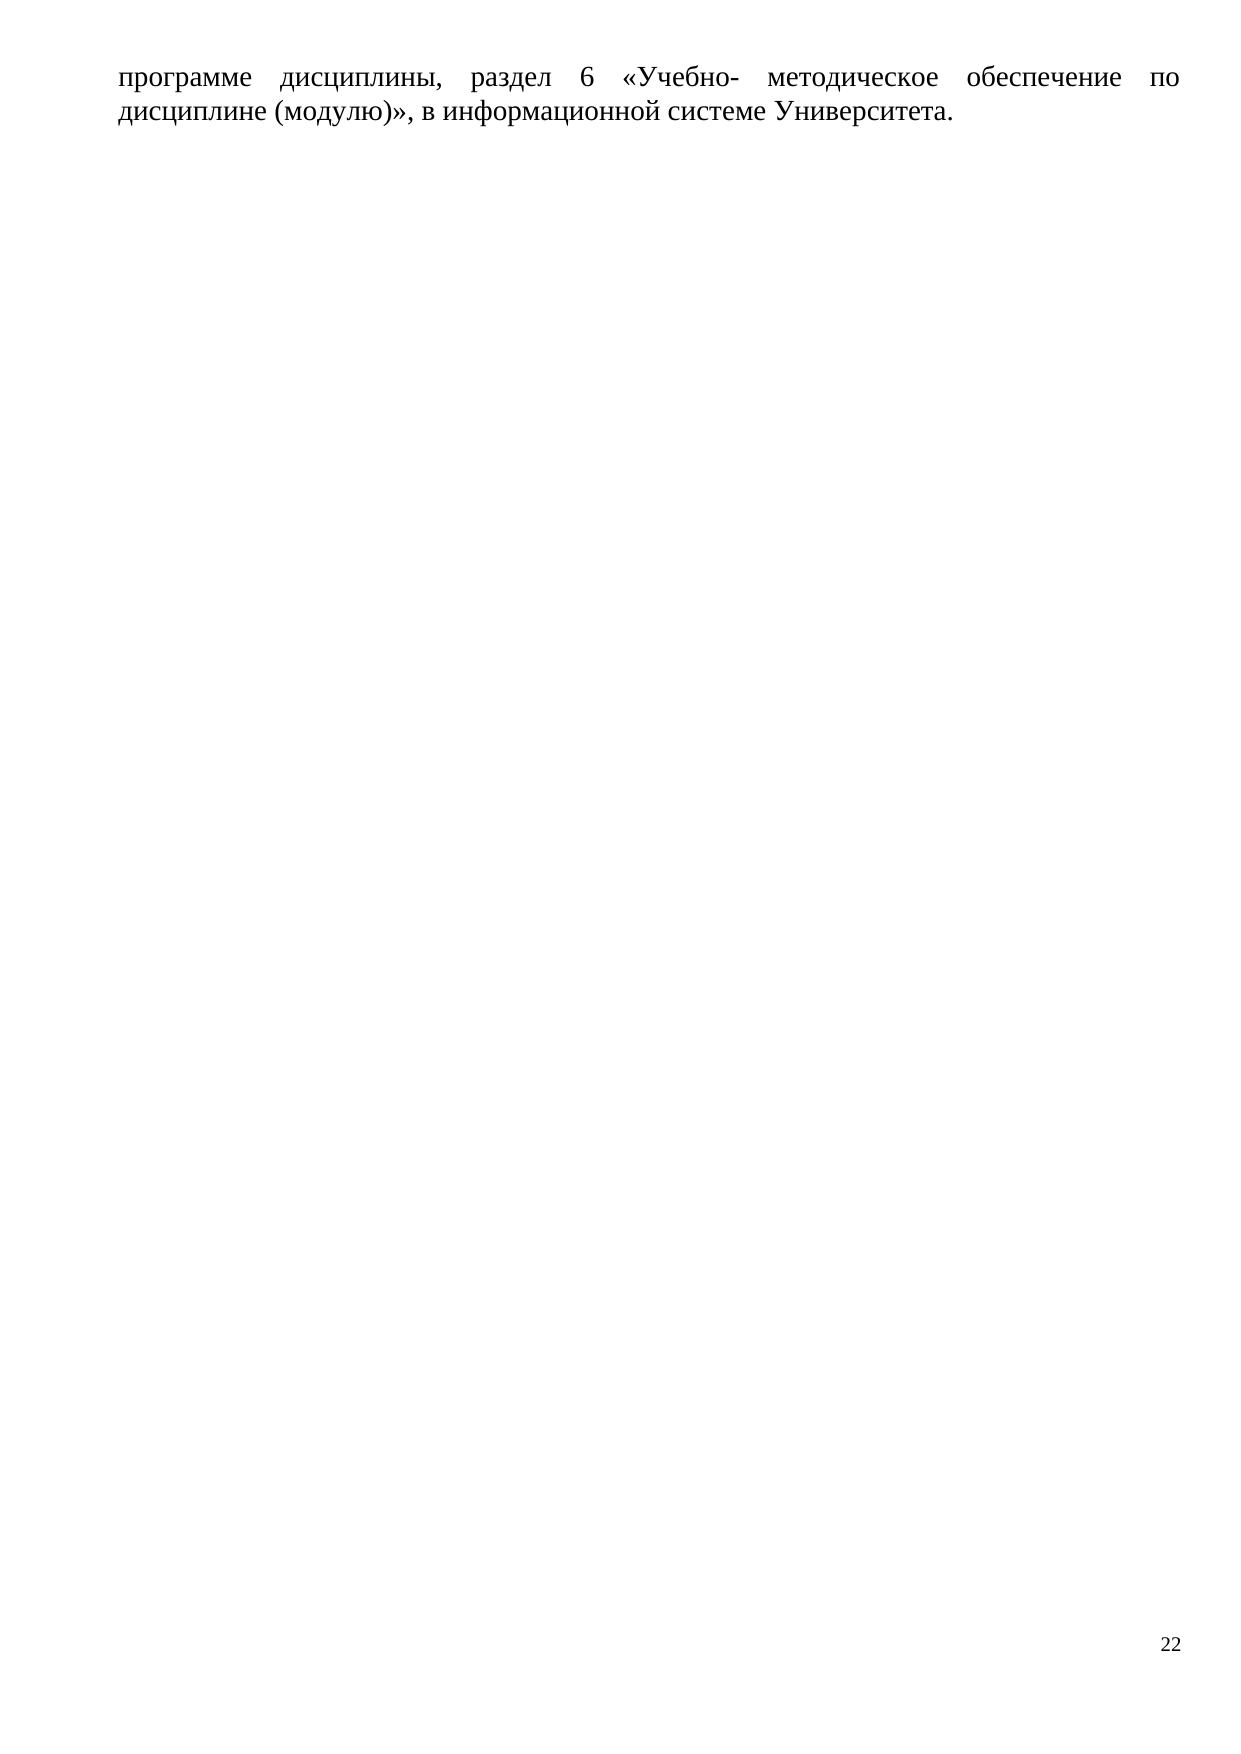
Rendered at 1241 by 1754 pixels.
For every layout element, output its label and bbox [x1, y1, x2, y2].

text [118, 59, 1181, 126]
